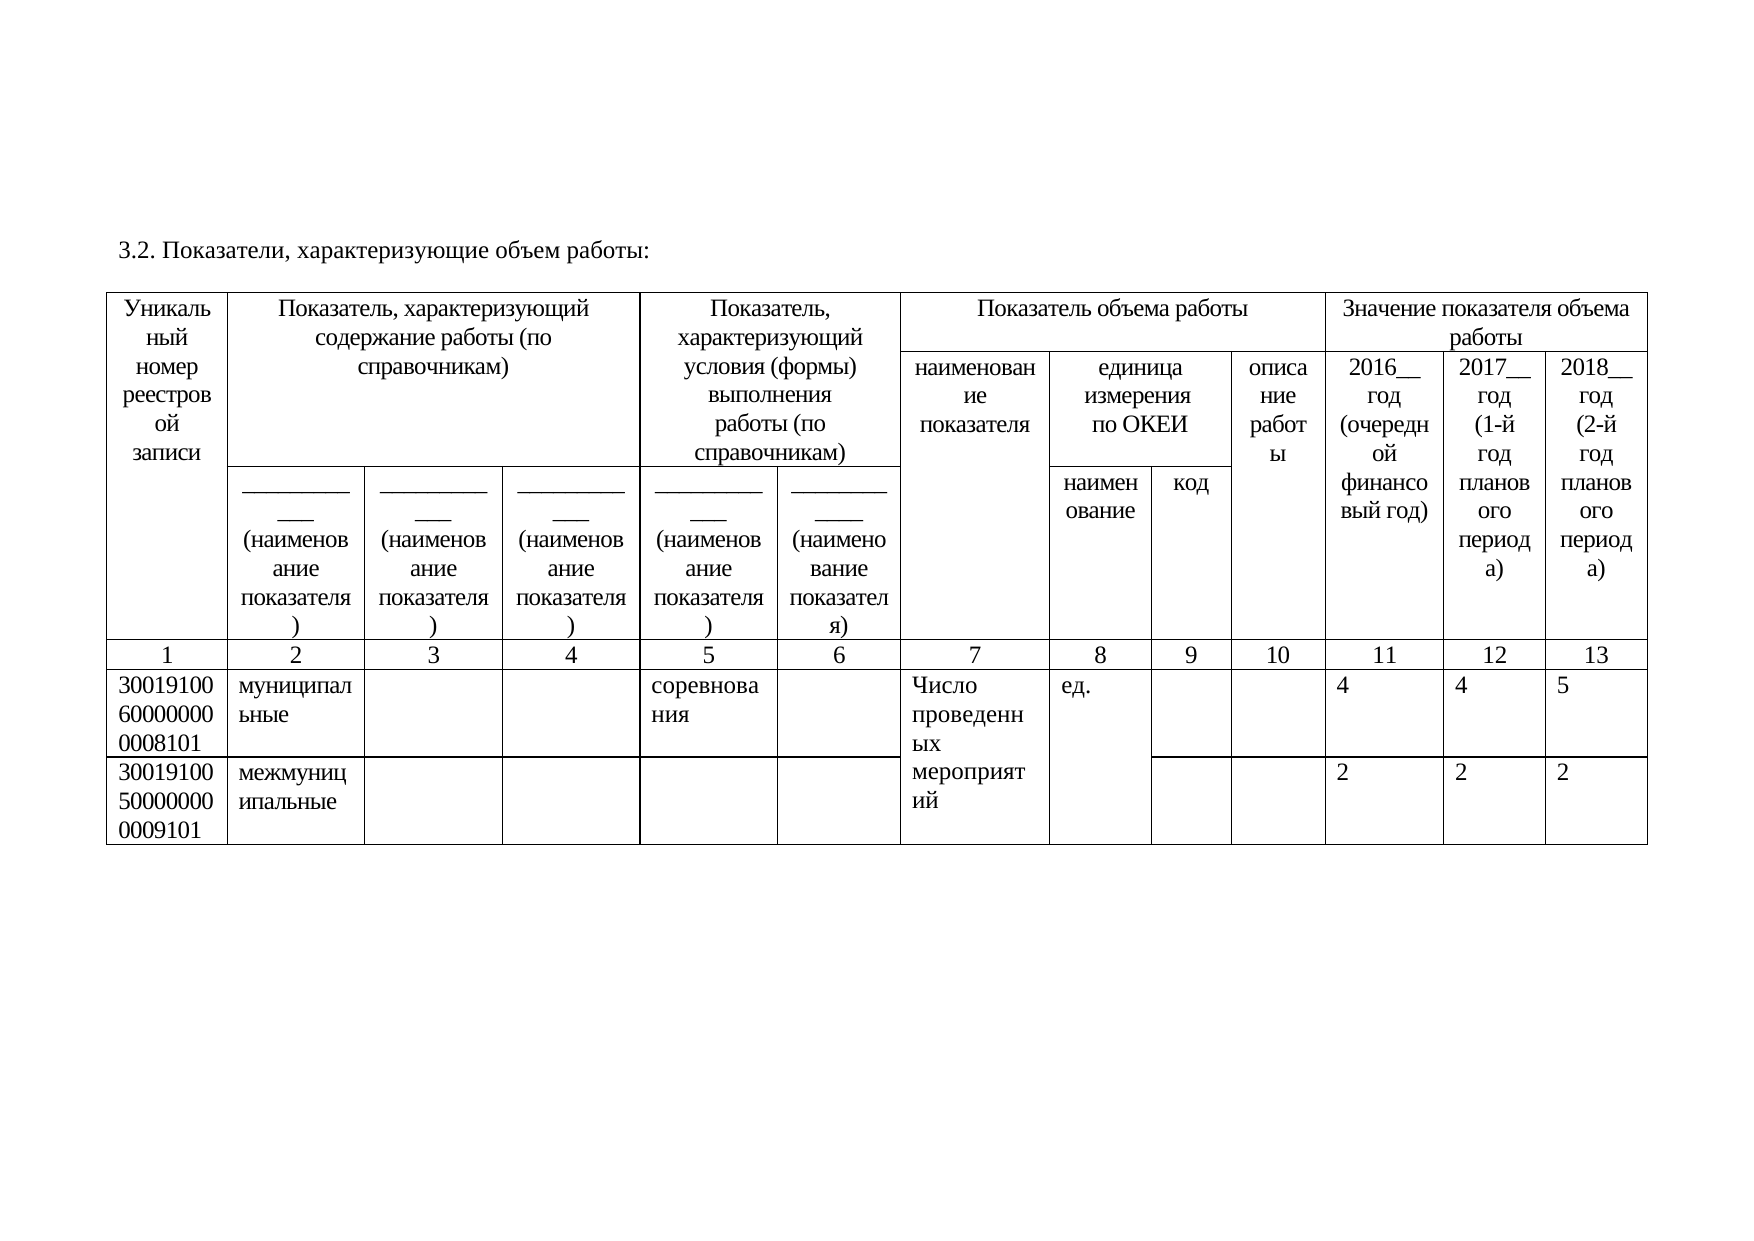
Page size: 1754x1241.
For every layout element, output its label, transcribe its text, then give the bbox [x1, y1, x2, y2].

table_cell [1152, 758, 1231, 844]
table_cell 11 [1326, 640, 1443, 669]
table_cell 30019100500000000009101 [107, 758, 227, 844]
table_cell [778, 670, 900, 756]
table_cell [365, 670, 502, 756]
table_cell ____________ (наименование показателя) [641, 467, 777, 639]
table_cell 2 [1444, 758, 1545, 844]
table_cell [1232, 758, 1325, 844]
table_cell 2 [228, 640, 364, 669]
table_cell [503, 670, 639, 756]
table_cell 8 [1050, 640, 1151, 669]
table_cell ____________ (наименование показателя) [503, 467, 639, 639]
table_cell [503, 758, 639, 844]
table_cell 5 [641, 640, 777, 669]
table_header Значение показателя объема работы [1326, 293, 1647, 351]
table_cell [1232, 670, 1325, 756]
table_cell единица измерения по ОКЕИ [1050, 352, 1231, 466]
table_cell описание работы [1232, 352, 1325, 639]
table_cell наименование [1050, 467, 1151, 639]
table_cell 12 [1444, 640, 1545, 669]
table_cell [1152, 670, 1231, 756]
table_cell межмуниципальные [228, 758, 364, 844]
table_cell 2018__ год (2-й год планового периода) [1546, 352, 1647, 639]
table_cell 2016__ год (очередной финансовый год) [1326, 352, 1443, 639]
table_cell 4 [1444, 670, 1545, 756]
table_cell [365, 758, 502, 844]
table_cell ____________ (наименование показателя) [778, 467, 900, 639]
table_cell 13 [1546, 640, 1647, 669]
table_cell 3 [365, 640, 502, 669]
table_header Показатель, характеризующий содержание работы (по справочникам) [228, 293, 639, 466]
table_cell [778, 758, 900, 844]
table_cell 10 [1232, 640, 1325, 669]
table_cell [641, 758, 777, 844]
table_cell 30019100600000000008101 [107, 670, 227, 756]
table_header Показатель объема работы [901, 293, 1325, 351]
table_cell 5 [1546, 670, 1647, 756]
table_cell наименование показателя [901, 352, 1049, 639]
table_cell 4 [503, 640, 639, 669]
table_header Показатель, характеризующий условия (формы) выполнения работы (по справочникам) [641, 293, 900, 466]
table_header Уникальный номер реестровой записи [107, 293, 227, 639]
table_cell соревнования [641, 670, 777, 756]
table_cell 7 [901, 640, 1049, 669]
table_cell 2017__ год (1-й год планового периода) [1444, 352, 1545, 639]
table_cell 9 [1152, 640, 1231, 669]
table_cell 6 [778, 640, 900, 669]
table_cell 2 [1326, 758, 1443, 844]
table_cell Число проведенных мероприятий [901, 670, 1049, 844]
table_cell муниципальные [228, 670, 364, 756]
table_cell ____________ (наименование показателя) [365, 467, 502, 639]
table_cell 1 [107, 640, 227, 669]
text 3.2. Показатели, характеризующие объем работы: [118, 235, 1636, 263]
table_cell 4 [1326, 670, 1443, 756]
table_cell код [1152, 467, 1231, 639]
table_cell 2 [1546, 758, 1647, 844]
table_cell ед. [1050, 670, 1151, 844]
table_cell ____________ (наименование показателя) [228, 467, 364, 639]
